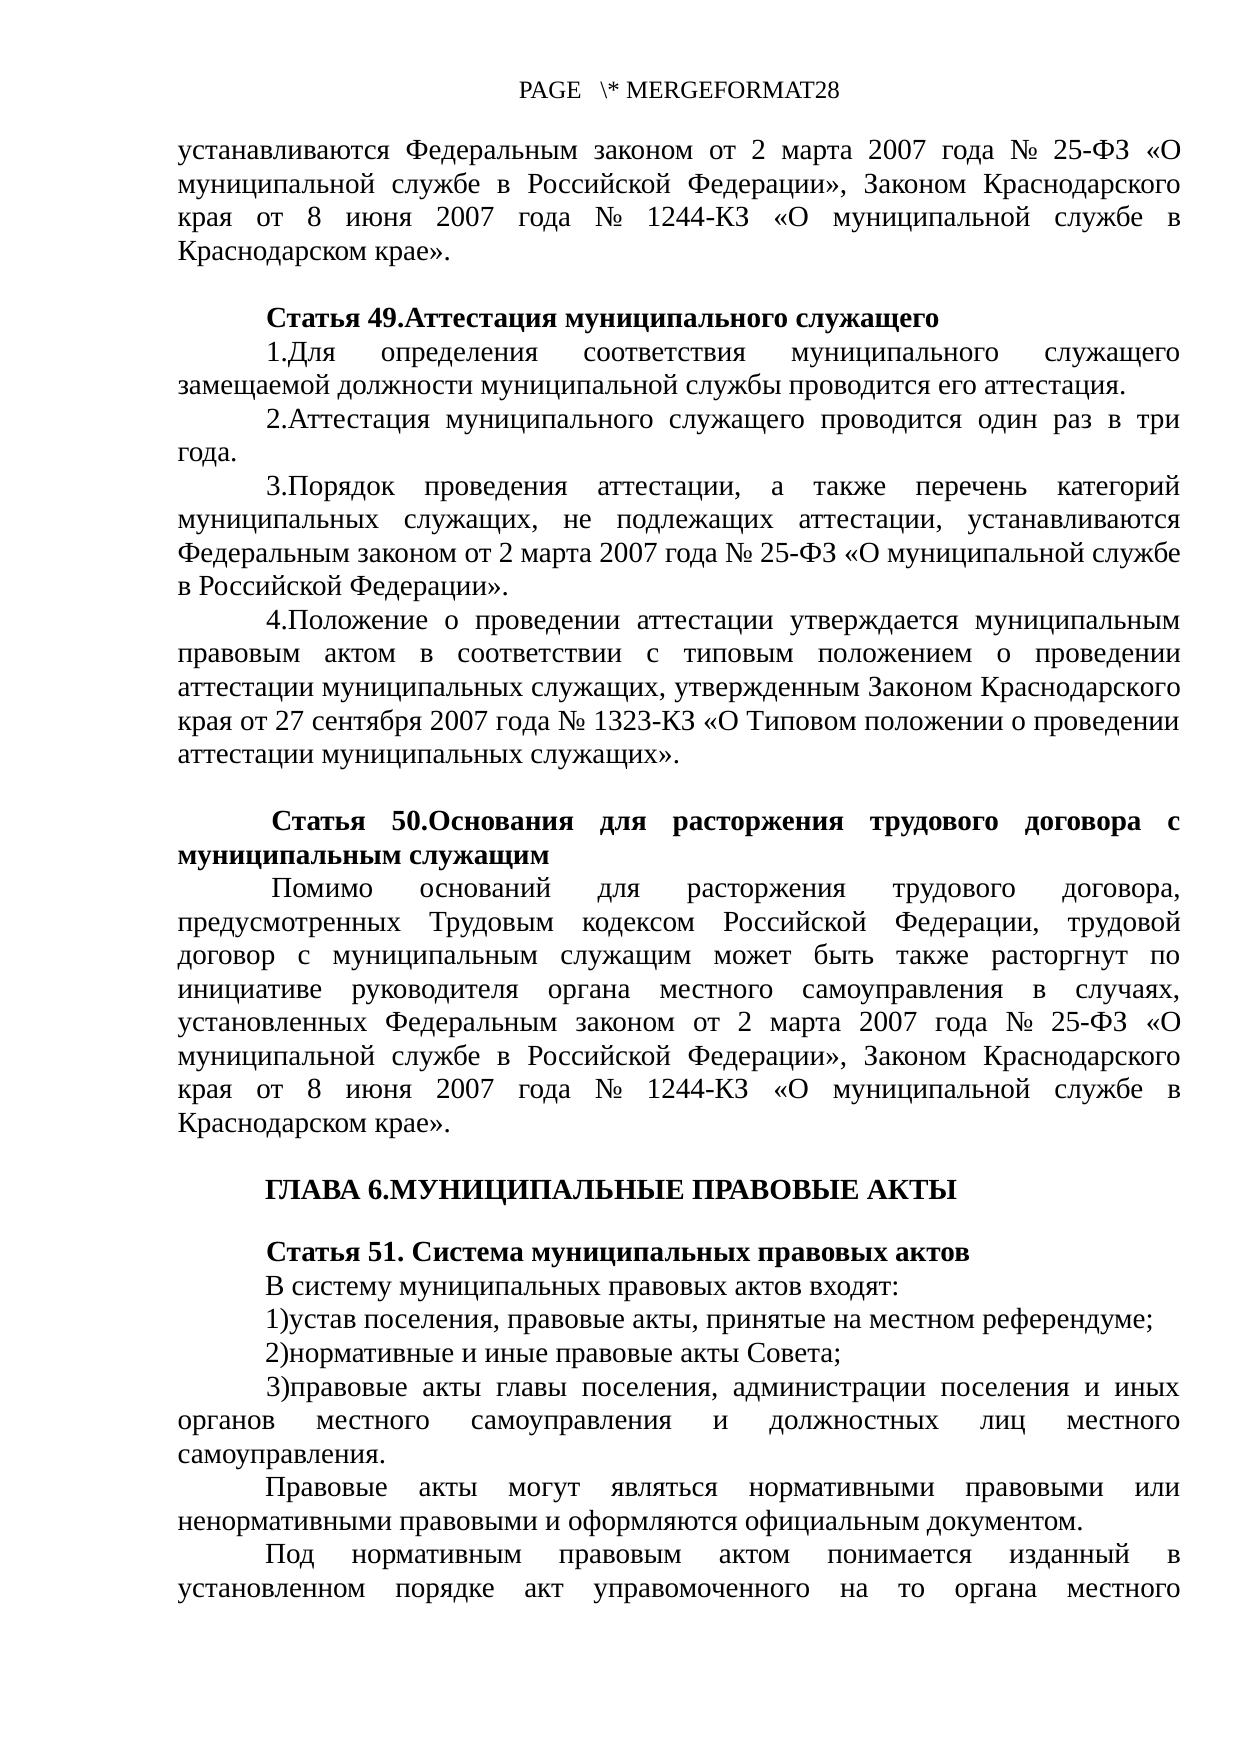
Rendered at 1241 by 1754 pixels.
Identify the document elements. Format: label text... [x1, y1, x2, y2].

text 3.Порядок проведения аттестации, а также перечень категорий муниципальных служащих, не подлежащих аттестации, устанавливаются Федеральным законом от 2 марта 2007 года № 25-ФЗ «О муниципальной службе в Российской Федерации». [177, 468, 1181, 602]
subtitle Статья 49.Аттестация муниципального служащего [177, 300, 1181, 334]
text Правовые акты могут являться нормативными правовыми или ненормативными правовыми и оформляются официальным документом. [177, 1469, 1181, 1536]
text 3)правовые акты главы поселения, администрации поселения и иных органов местного самоуправления и должностных лиц местного самоуправления. [177, 1369, 1181, 1469]
text 2.Аттестация муниципального служащего проводится один раз в три года. [177, 401, 1181, 468]
subtitle ГЛАВА 6.МУНИЦИПАЛЬНЫЕ ПРАВОВЫЕ АКТЫ [265, 1172, 1181, 1206]
text Помимо оснований для расторжения трудового договора, предусмотренных Трудовым кодексом Российской Федерации, трудовой договор с муниципальным служащим может быть также расторгнут по инициативе руководителя органа местного самоуправления в случаях, установленных Федеральным законом от 2 марта 2007 года № 25-ФЗ «О муниципальной службе в Российской Федерации», Законом Краснодарского края от 8 июня 2007 года № 1244-КЗ «О муниципальной службе в Краснодарском крае». [177, 870, 1181, 1139]
subtitle Статья 51. Система муниципальных правовых актов [177, 1234, 1181, 1268]
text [177, 1536, 1181, 1603]
text 1.Для определения соответствия муниципального служащего замещаемой должности муниципальной службы проводится его аттестация. [177, 334, 1181, 401]
text Статья 50.Основания для расторжения трудового договора с муниципальным служащим [177, 803, 1181, 870]
text 2)нормативные и иные правовые акты Совета; [177, 1335, 1181, 1369]
text В систему муниципальных правовых актов входят: [177, 1268, 1181, 1302]
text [177, 132, 1181, 267]
text 4.Положение о проведении аттестации утверждается муниципальным правовым актом в соответствии с типовым положением о проведении аттестации муниципальных служащих, утвержденным Законом Краснодарского края от 27 сентября 2007 года № 1323-КЗ «О Типовом положении о проведении аттестации муниципальных служащих». [177, 602, 1181, 770]
text 1)устав поселения, правовые акты, принятые на местном референдуме; [265, 1302, 1181, 1335]
